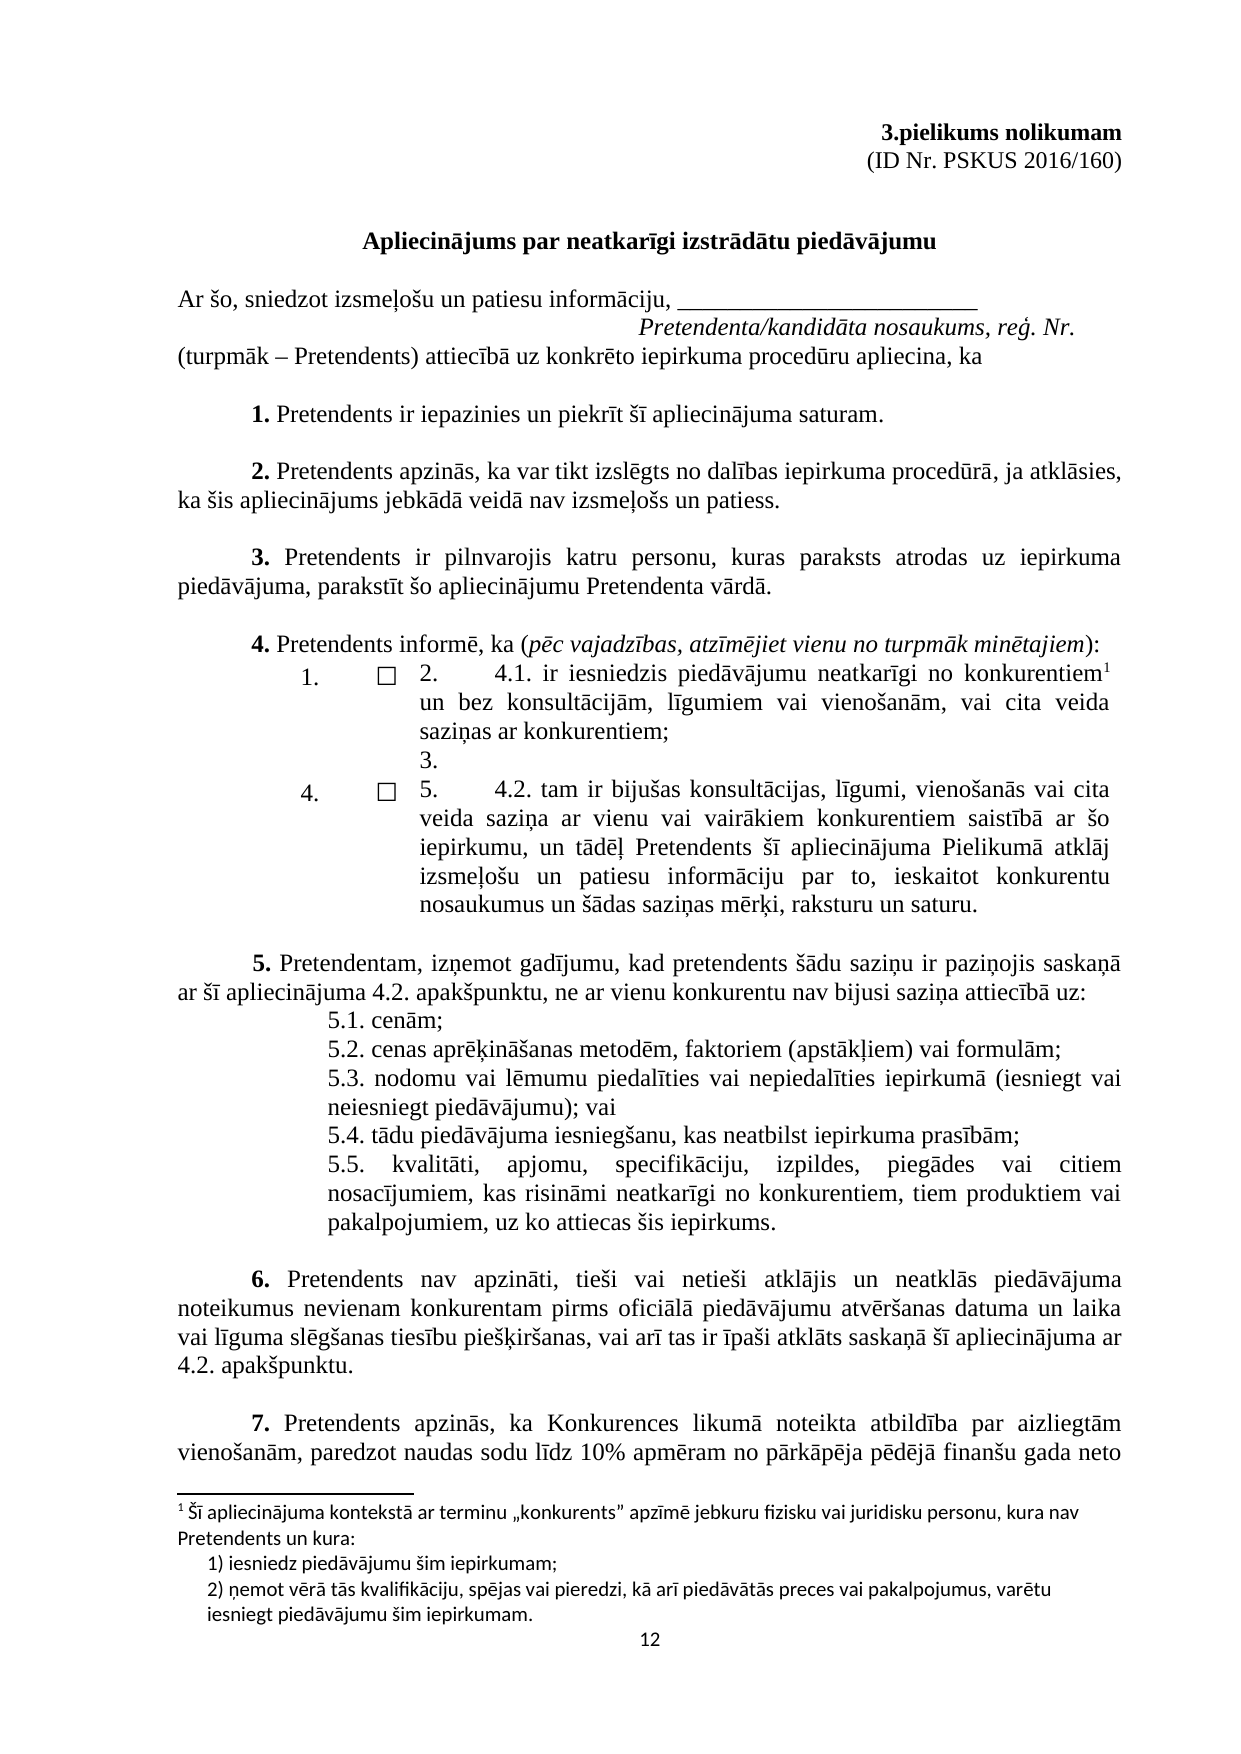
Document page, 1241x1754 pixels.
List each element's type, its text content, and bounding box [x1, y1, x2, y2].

text 3.pielikums nolikumam [177, 118, 1122, 146]
text 5.2. cenas aprēķināšanas metodēm, faktoriem (apstākļiem) vai formulām; [252, 1034, 1122, 1063]
text 5.3. nodomu vai lēmumu piedalīties vai nepiedalīties iepirkumā (iesniegt vai neiesniegt piedāvājumu); vai [327, 1063, 1122, 1121]
text Apliecinājums par neatkarīgi izstrādātu piedāvājumu [177, 226, 1122, 255]
text 3. Pretendents ir pilnvarojis katru personu, kuras paraksts atrodas uz iepirkuma piedāvājuma, parakstīt šo apliecinājumu Pretendenta vārdā. [177, 542, 1122, 600]
table_cell 4.2. tam ir bijušas konsultācijas, līgumi, vienošanās vai cita veida saziņa ar vienu vai vairākiem konkurentiem saistībā ar šo iepirkumu, un tādēļ Pretendents šī apliecinājuma Pielikumā atklāj izsmeļošu un patiesu informāciju par to, ieskaitot konkurentu nosaukumus un šādas saziņas mērķi, raksturu un saturu. [409, 775, 1121, 918]
text Ar šo, sniedzot izsmeļošu un patiesu informāciju, ________________________ [177, 284, 1078, 312]
text 5.4. tādu piedāvājuma iesniegšanu, kas neatbilst iepirkuma prasībām; [252, 1121, 1122, 1149]
text 4. Pretendents informē, ka (pēc vajadzības, atzīmējiet vienu no turpmāk minētajiem): [177, 629, 1122, 657]
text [177, 1408, 1122, 1466]
text 6. Pretendents nav apzināti, tieši vai netieši atklājis un neatklās piedāvājuma noteikumus nevienam konkurentam pirms oficiālā piedāvājumu atvēršanas datuma un laika vai līguma slēgšanas tiesību piešķiršanas, vai arī tas ir īpaši atklāts saskaņā šī apliecinājuma ar 4.2. apakšpunktu. [177, 1264, 1122, 1379]
text 5.5. kvalitāti, apjomu, specifikāciju, izpildes, piegādes vai citiem nosacījumiem, kas risināmi neatkarīgi no konkurentiem, tiem produktiem vai pakalpojumiem, uz ko attiecas šis iepirkums. [327, 1149, 1122, 1236]
text 5.1. cenām; [252, 1006, 1122, 1034]
table_header 4.1. ir iesniedzis piedāvājumu neatkarīgi no konkurentiem un bez konsultācijām, līgumiem vai vienošanām, vai cita veida saziņas ar konkurentiem; [409, 659, 1121, 773]
text (ID Nr. PSKUS 2016/160) [252, 146, 1122, 173]
text (turpmāk – Pretendents) attiecībā uz konkrēto iepirkuma procedūru apliecina, ka [177, 341, 1078, 370]
text 5. Pretendentam, izņemot gadījumu, kad pretendents šādu saziņu ir paziņojis saskaņā ar šī apliecinājuma 4.2. apakšpunktu, ne ar vienu konkurentu nav bijusi saziņa attiecībā uz: [177, 948, 1122, 1006]
text Pretendenta/kandidāta nosaukums, reģ. Nr. [177, 312, 1078, 341]
text 2. Pretendents apzinās, ka var tikt izslēgts no dalības iepirkuma procedūrā, ja atklāsies, ka šis apliecinājums jebkādā veidā nav izsmeļošs un patiess. [177, 456, 1122, 514]
text 1. Pretendents ir iepazinies un piekrīt šī apliecinājuma saturam. [177, 399, 1122, 427]
